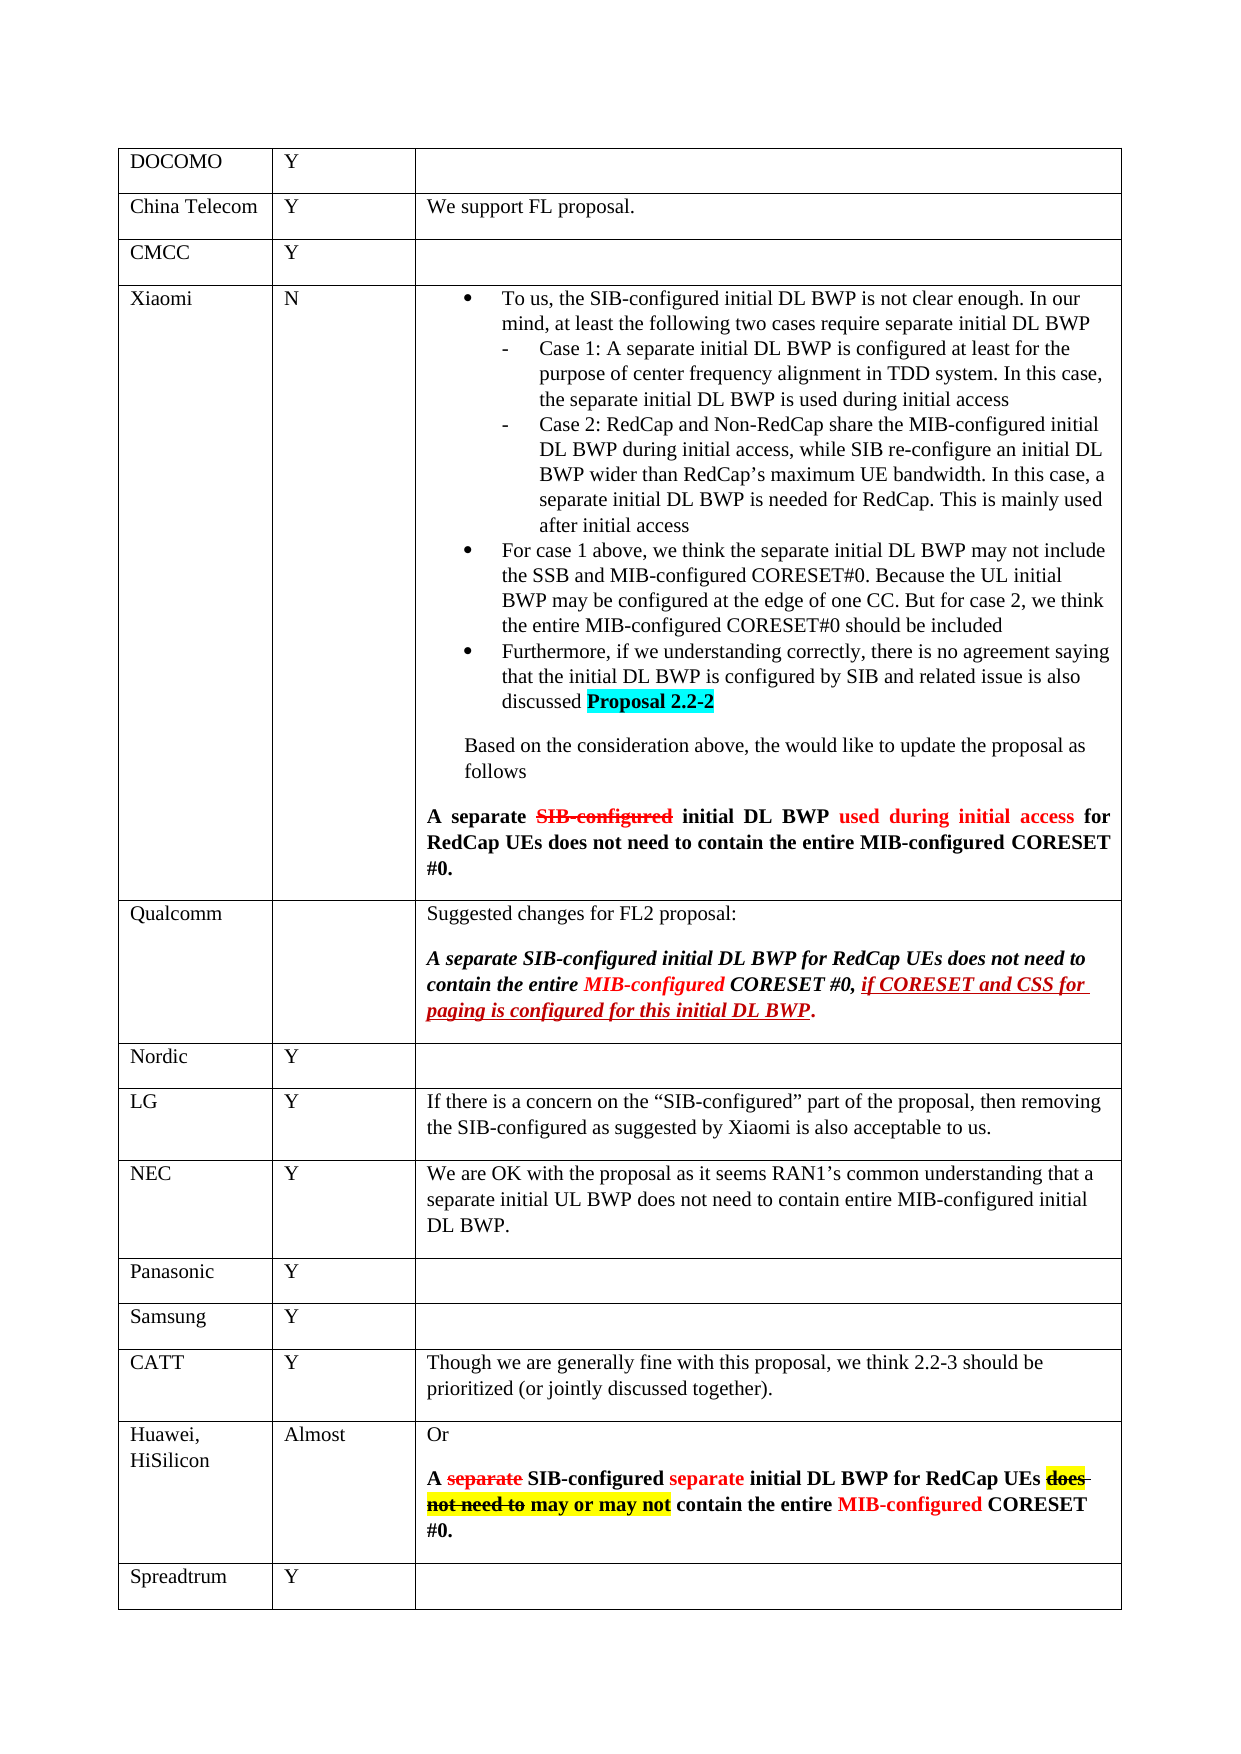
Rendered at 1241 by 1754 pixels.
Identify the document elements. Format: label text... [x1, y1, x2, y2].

table_cell Y [273, 1044, 415, 1088]
table_cell Spreadtrum [119, 1564, 272, 1609]
table_cell [416, 1304, 1121, 1349]
table_cell If there is a concern on the “SIB-configured” part of the proposal, then removing the SIB-configured as suggested by Xiaomi is also acceptable to us. [416, 1089, 1121, 1160]
table_cell Y [273, 1564, 415, 1609]
table_cell Or A separate SIB-configured separate initial DL BWP for RedCap UEs does not need to may or may not contain the entire MIB-configured CORESET #0. [416, 1422, 1121, 1563]
table_cell We support FL proposal. [416, 194, 1121, 239]
table_cell Samsung [119, 1304, 272, 1349]
table_cell [416, 149, 1121, 193]
table_cell CMCC [119, 240, 272, 285]
table_cell Y [273, 240, 415, 285]
table_cell [416, 1044, 1121, 1088]
table_cell Y [273, 1161, 415, 1257]
table_cell Y [273, 149, 415, 193]
table_cell Y [273, 1089, 415, 1160]
table_cell [273, 901, 415, 1042]
table_cell CATT [119, 1350, 272, 1421]
table_cell Y [273, 1350, 415, 1421]
table_cell Y [273, 194, 415, 239]
table_cell We are OK with the proposal as it seems RAN1’s common understanding that a separate initial UL BWP does not need to contain entire MIB-configured initial DL BWP. [416, 1161, 1121, 1257]
table_cell Though we are generally fine with this proposal, we think 2.2-3 should be prioritized (or jointly discussed together). [416, 1350, 1121, 1421]
table_cell [416, 1564, 1121, 1609]
table_cell [416, 240, 1121, 285]
table_cell Almost [273, 1422, 415, 1563]
table_cell LG [119, 1089, 272, 1160]
table_cell [416, 1259, 1121, 1303]
table_cell DOCOMO [119, 149, 272, 193]
table_cell Xiaomi [119, 286, 272, 900]
table_cell China Telecom [119, 194, 272, 239]
table_cell Suggested changes for FL2 proposal: A separate SIB-configured initial DL BWP for RedCap UEs does not need to contain the entire MIB-configured CORESET #0, if CORESET and CSS for paging is configured for this initial DL BWP. [416, 901, 1121, 1042]
table_cell Panasonic [119, 1259, 272, 1303]
table_cell Y [273, 1304, 415, 1349]
table_cell Qualcomm [119, 901, 272, 1042]
table_cell To us, the SIB-configured initial DL BWP is not clear enough. In our mind, at least the following two cases require separate initial DL BWP Case 1: A separate initial DL BWP is configured at least for the purpose of center frequency alignment in TDD system. In this case, the separate initial DL BWP is used during initial access Case 2: RedCap and Non-RedCap share the MIB-configured initial DL BWP during initial access, while SIB re-configure an initial DL BWP wider than RedCap’s maximum UE bandwidth. In this case, a separate initial DL BWP is needed for RedCap. This is mainly used after initial access For case 1 above, we think the separate initial DL BWP may not include the SSB and MIB-configured CORESET#0. Because the UL initial BWP may be configured at the edge of one CC. But for case 2, we think the entire MIB-configured CORESET#0 should be included Furthermore, if we understanding correctly, there is no agreement saying that the initial DL BWP is configured by SIB and related issue is also discussed Proposal 2.2-2 Based on the consideration above, the would like to update the proposal as follows A separate SIB-configured initial DL BWP used during initial access for RedCap UEs does not need to contain the entire MIB-configured CORESET #0. [416, 286, 1121, 900]
table_cell Nordic [119, 1044, 272, 1088]
table_cell Y [273, 1259, 415, 1303]
table_cell Huawei, HiSilicon [119, 1422, 272, 1563]
table_cell NEC [119, 1161, 272, 1257]
table_cell N [273, 286, 415, 900]
